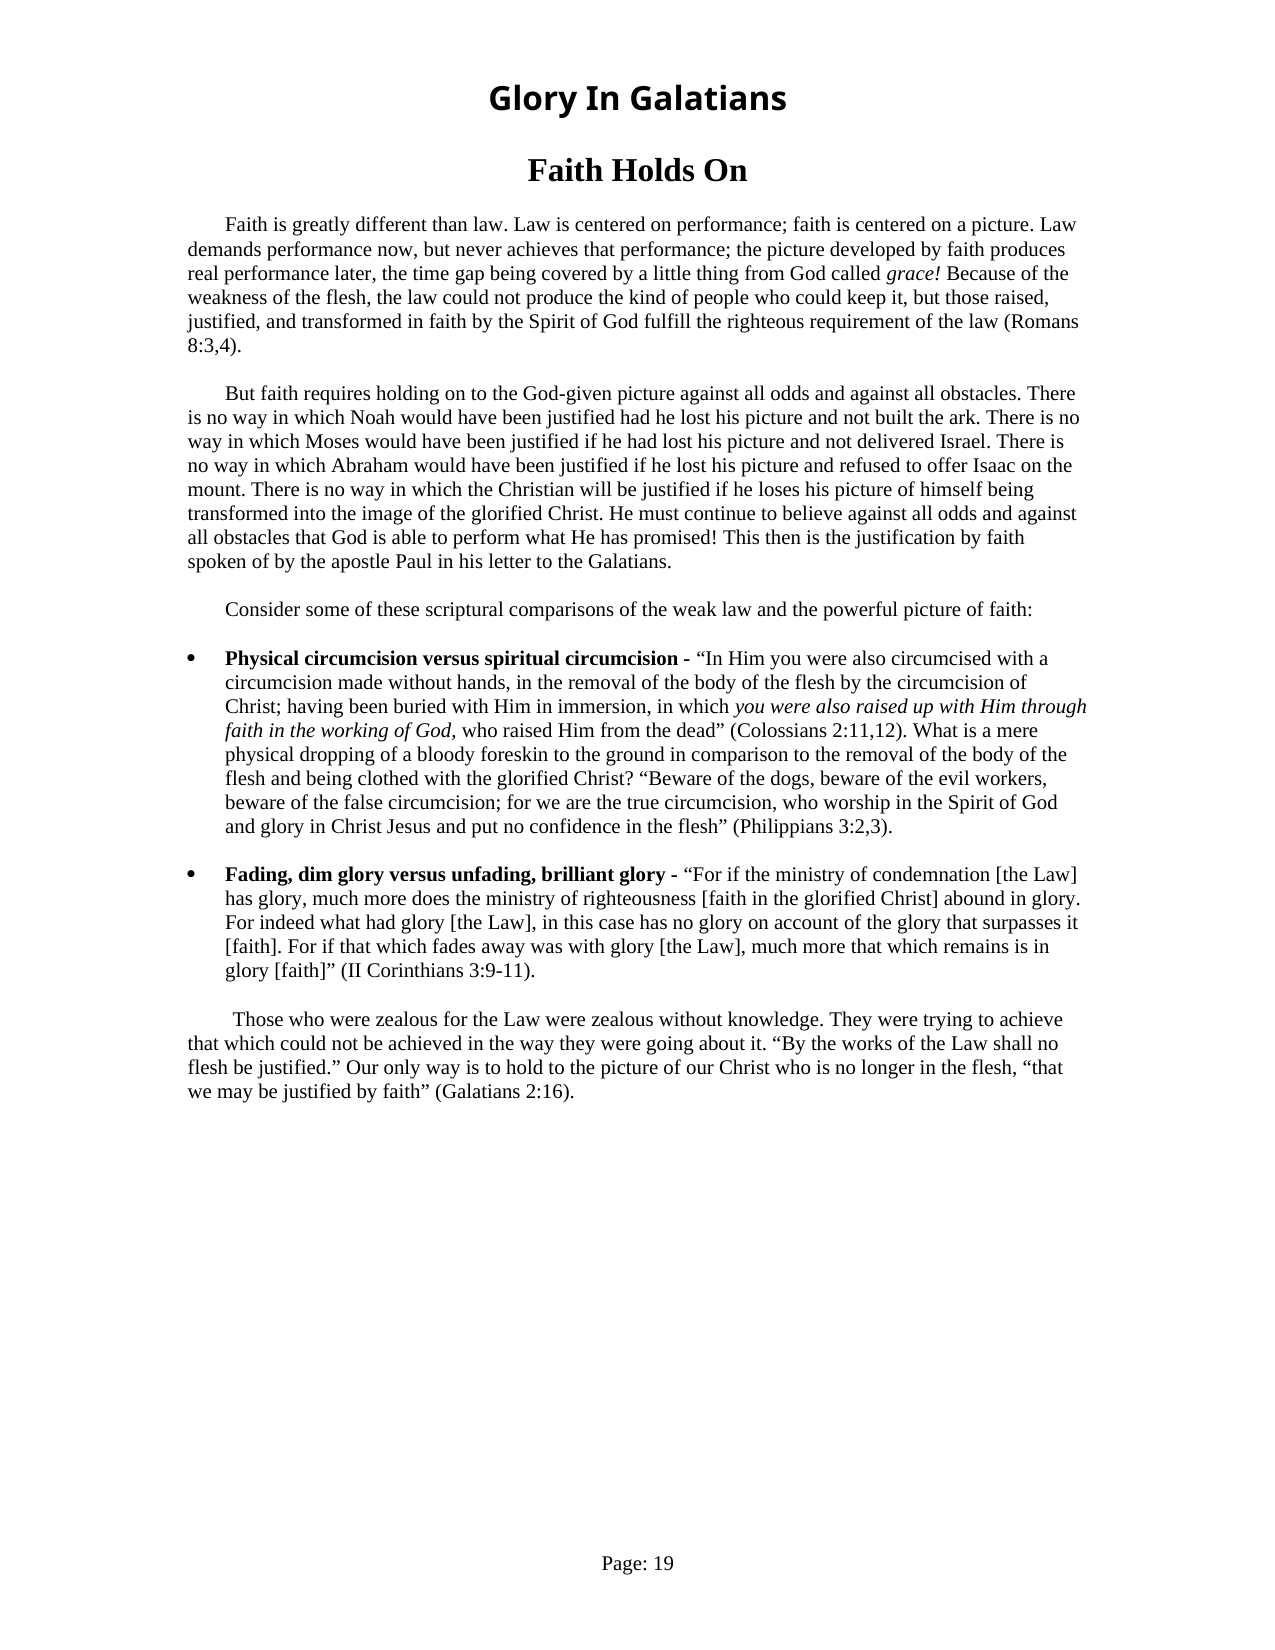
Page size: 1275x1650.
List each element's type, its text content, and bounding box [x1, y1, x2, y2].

text Those who were zealous for the Law were zealous without knowledge. They were trying to achieve that which could not be achieved in the way they were going about it. “By the works of the Law shall no flesh be justified.” Our only way is to hold to the picture of our Christ who is no longer in the flesh, “that we may be justified by faith” (Galatians 2:16). [187, 1006, 1087, 1103]
list Fading, dim glory versus unfading, brilliant glory - “For if the ministry of condemnation [the Law] has glory, much more does the ministry of righteousness [faith in the glorified Christ] abound in glory. For indeed what had glory [the Law], in this case has no glory on account of the glory that surpasses it [faith]. For if that which fades away was with glory [the Law], much more that which remains is in glory [faith]” (II Corinthians 3:9-11). [187, 862, 1087, 982]
text Consider some of these scriptural comparisons of the weak law and the powerful picture of faith: [187, 597, 1087, 621]
text Faith Holds On [187, 150, 1087, 188]
text But faith requires holding on to the God-given picture against all odds and against all obstacles. There is no way in which Noah would have been justified had he lost his picture and not built the ark. There is no way in which Moses would have been justified if he had lost his picture and not delivered Israel. There is no way in which Abraham would have been justified if he lost his picture and refused to offer Isaac on the mount. There is no way in which the Christian will be justified if he loses his picture of himself being transformed into the image of the glorified Christ. He must continue to believe against all odds and against all obstacles that God is able to perform what He has promised! This then is the justification by faith spoken of by the apostle Paul in his letter to the Galatians. [187, 381, 1087, 573]
text Faith is greatly different than law. Law is centered on performance; faith is centered on a picture. Law demands performance now, but never achieves that performance; the picture developed by faith produces real performance later, the time gap being covered by a little thing from God called grace! Because of the weakness of the flesh, the law could not produce the kind of people who could keep it, but those raised, justified, and transformed in faith by the Spirit of God fulfill the righteous requirement of the law (Romans 8:3,4). [187, 212, 1087, 357]
list Physical circumcision versus spiritual circumcision - “In Him you were also circumcised with a circumcision made without hands, in the removal of the body of the flesh by the circumcision of Christ; having been buried with Him in immersion, in which you were also raised up with Him through faith in the working of God, who raised Him from the dead” (Colossians 2:11,12). What is a mere physical dropping of a bloody foreskin to the ground in comparison to the removal of the body of the flesh and being clothed with the glorified Christ? “Beware of the dogs, beware of the evil workers, beware of the false circumcision; for we are the true circumcision, who worship in the Spirit of God and glory in Christ Jesus and put no confidence in the flesh” (Philippians 3:2,3). [187, 646, 1087, 838]
